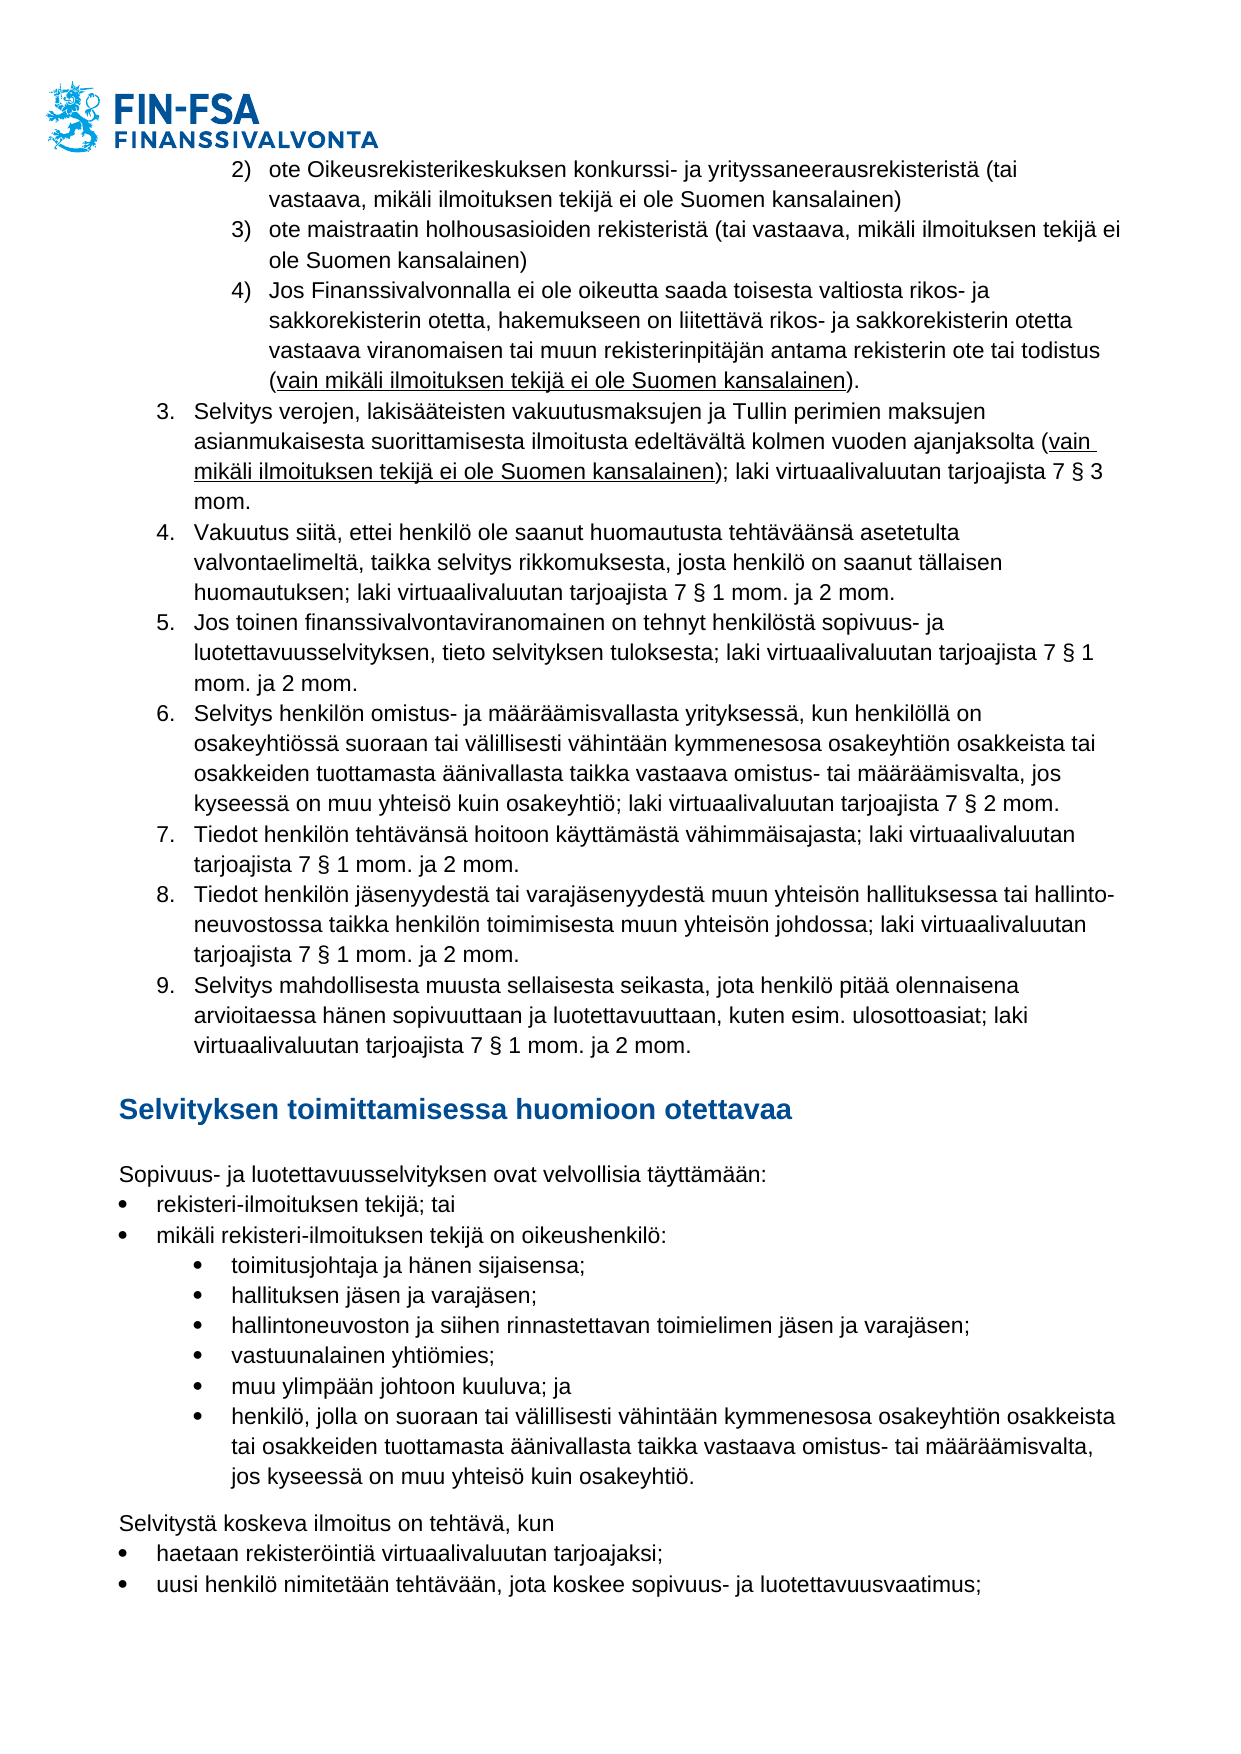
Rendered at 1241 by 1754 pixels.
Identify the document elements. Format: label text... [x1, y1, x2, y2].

list ote Oikeusrekisterikeskuksen konkurssi- ja yrityssaneerausrekisteristä (tai vastaava, mikäli ilmoituksen tekijä ei ole Suomen kansalainen) [231, 127, 1122, 212]
text Sopivuus- ja luotettavuusselvityksen ovat velvollisia täyttämään: [119, 1161, 1122, 1187]
list mikäli rekisteri-ilmoituksen tekijä on oikeushenkilö: [119, 1222, 1122, 1248]
list ote maistraatin holhousasioiden rekisteristä (tai vastaava, mikäli ilmoituksen tekijä ei ole Suomen kansalainen) [231, 216, 1122, 273]
text Selvityksen toimittamisessa huomioon otettavaa [119, 1092, 1122, 1126]
list henkilö, jolla on suoraan tai välillisesti vähintään kymmenesosa osakeyhtiön osakkeista tai osakkeiden tuottamasta äänivallasta taikka vastaava omistus- tai määräämisvalta, jos kyseessä on muu yhteisö kuin osakeyhtiö. [194, 1403, 1122, 1489]
list muu ylimpään johtoon kuuluva; ja [194, 1373, 1122, 1399]
list Tiedot henkilön tehtävänsä hoitoon käyttämästä vähimmäisajasta; laki virtuaalivaluutan tarjoajista 7 § 1 mom. ja 2 mom. [156, 821, 1122, 877]
list Tiedot henkilön jäsenyydestä tai varajäsenyydestä muun yhteisön hallituksessa tai hallinto-neuvostossa taikka henkilön toimimisesta muun yhteisön johdossa; laki virtuaalivaluutan tarjoajista 7 § 1 mom. ja 2 mom. [156, 881, 1122, 968]
list hallintoneuvoston ja siihen rinnastettavan toimielimen jäsen ja varajäsen; [194, 1312, 1122, 1338]
list toimitusjohtaja ja hänen sijaisensa; [194, 1252, 1122, 1278]
text Selvitystä koskeva ilmoitus on tehtävä, kun [119, 1510, 1122, 1536]
list Selvitys henkilön omistus- ja määräämisvallasta yrityksessä, kun henkilöllä on osakeyhtiössä suoraan tai välillisesti vähintään kymmenesosa osakeyhtiön osakkeista tai osakkeiden tuottamasta äänivallasta taikka vastaava omistus- tai määräämisvalta, jos kyseessä on muu yhteisö kuin osakeyhtiö; laki virtuaalivaluutan tarjoajista 7 § 2 mom. [156, 700, 1122, 817]
list Jos Finanssivalvonnalla ei ole oikeutta saada toisesta valtiosta rikos- ja sakkorekisterin otetta, hakemukseen on liitettävä rikos- ja sakkorekisterin otetta vastaava viranomaisen tai muun rekisterinpitäjän antama rekisterin ote tai todistus (vain mikäli ilmoituksen tekijä ei ole Suomen kansalainen). [231, 277, 1122, 394]
list Jos toinen finanssivalvontaviranomainen on tehnyt henkilöstä sopivuus- ja luotettavuusselvityksen, tieto selvityksen tuloksesta; laki virtuaalivaluutan tarjoajista 7 § 1 mom. ja 2 mom. [156, 609, 1122, 696]
list vastuunalainen yhtiömies; [194, 1342, 1122, 1369]
list Selvitys mahdollisesta muusta sellaisesta seikasta, jota henkilö pitää olennaisena arvioitaessa hänen sopivuuttaan ja luotettavuuttaan, kuten esim. ulosottoasiat; laki virtuaalivaluutan tarjoajista 7 § 1 mom. ja 2 mom. [156, 972, 1122, 1058]
list haetaan rekisteröintiä virtuaalivaluutan tarjoajaksi; [119, 1540, 1122, 1567]
list Selvitys verojen, lakisääteisten vakuutusmaksujen ja Tullin perimien maksujen asianmukaisesta suorittamisesta ilmoitusta edeltävältä kolmen vuoden ajanjaksolta (vain mikäli ilmoituksen tekijä ei ole Suomen kansalainen); laki virtuaalivaluutan tarjoajista 7 § 3 mom. [156, 398, 1122, 514]
list Vakuutus siitä, ettei henkilö ole saanut huomautusta tehtäväänsä asetetulta valvontaelimeltä, taikka selvitys rikkomuksesta, josta henkilö on saanut tällaisen huomautuksen; laki virtuaalivaluutan tarjoajista 7 § 1 mom. ja 2 mom. [156, 518, 1122, 605]
list rekisteri-ilmoituksen tekijä; tai [119, 1191, 1122, 1218]
list uusi henkilö nimitetään tehtävään, jota koskee sopivuus- ja luotettavuusvaatimus; [119, 1571, 1122, 1597]
list hallituksen jäsen ja varajäsen; [194, 1282, 1122, 1308]
